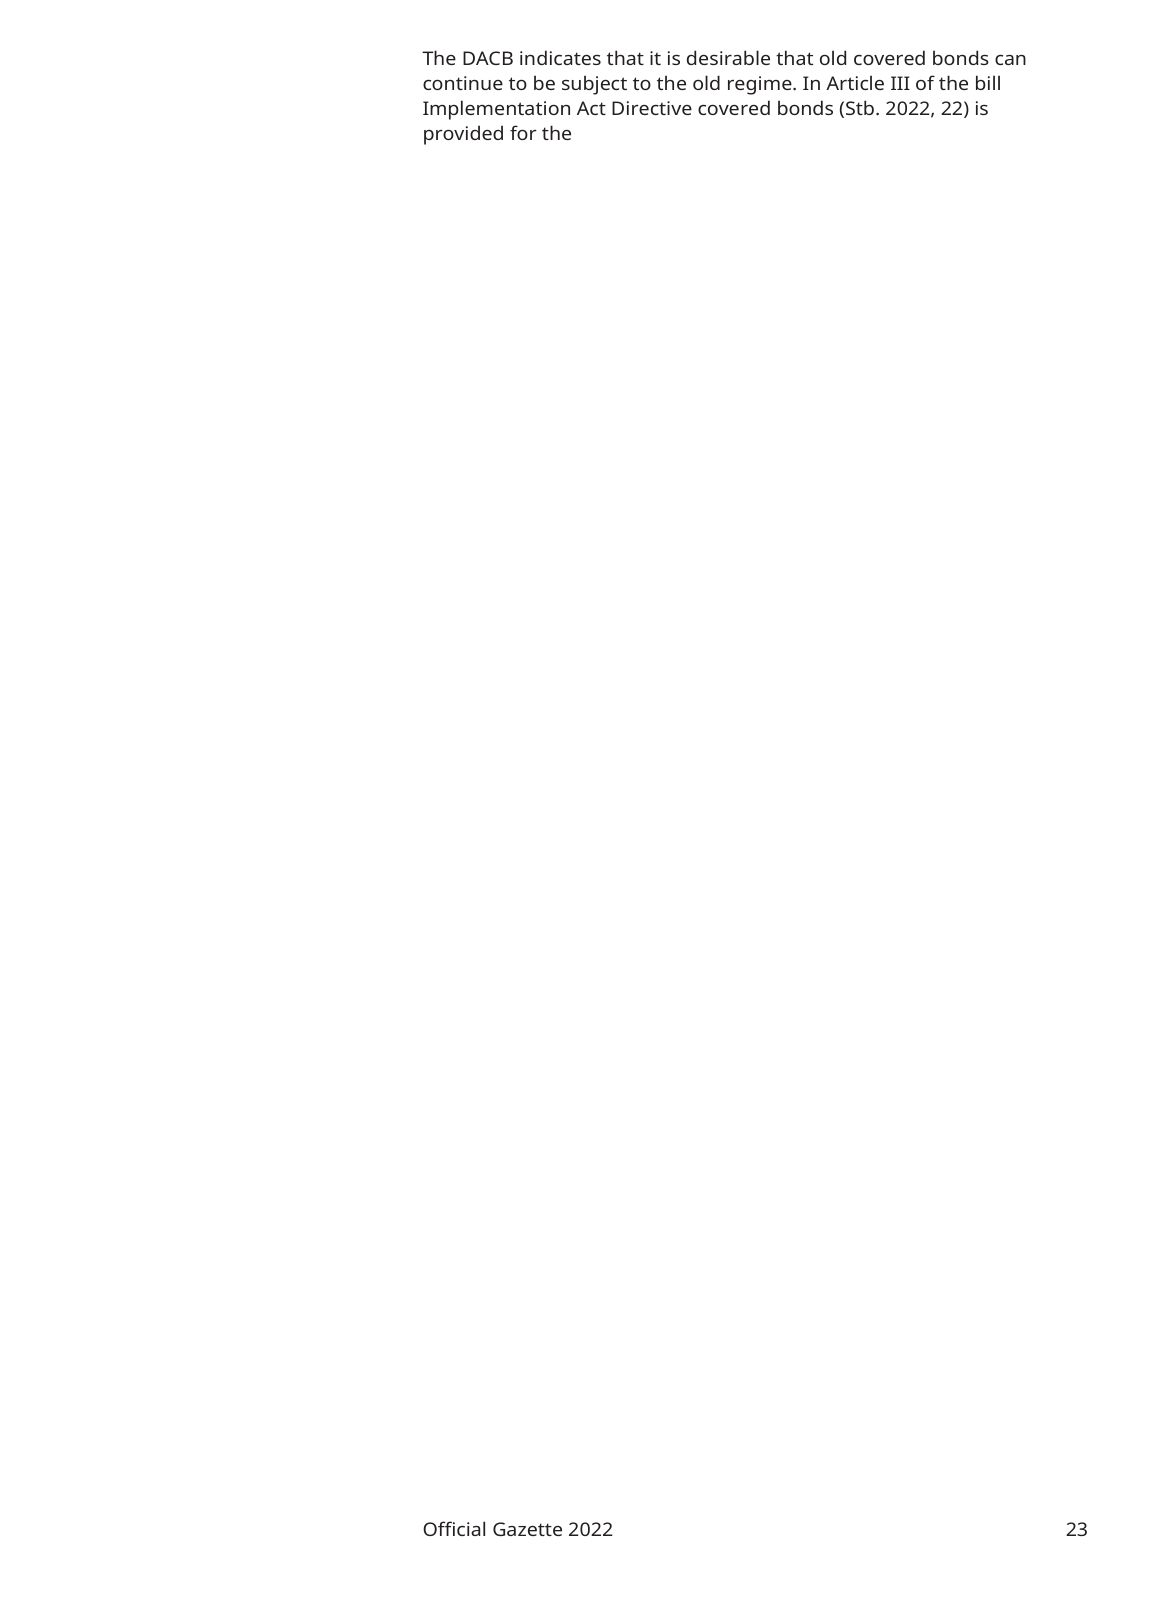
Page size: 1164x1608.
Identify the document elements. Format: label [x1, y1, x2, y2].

text [422, 46, 1073, 146]
